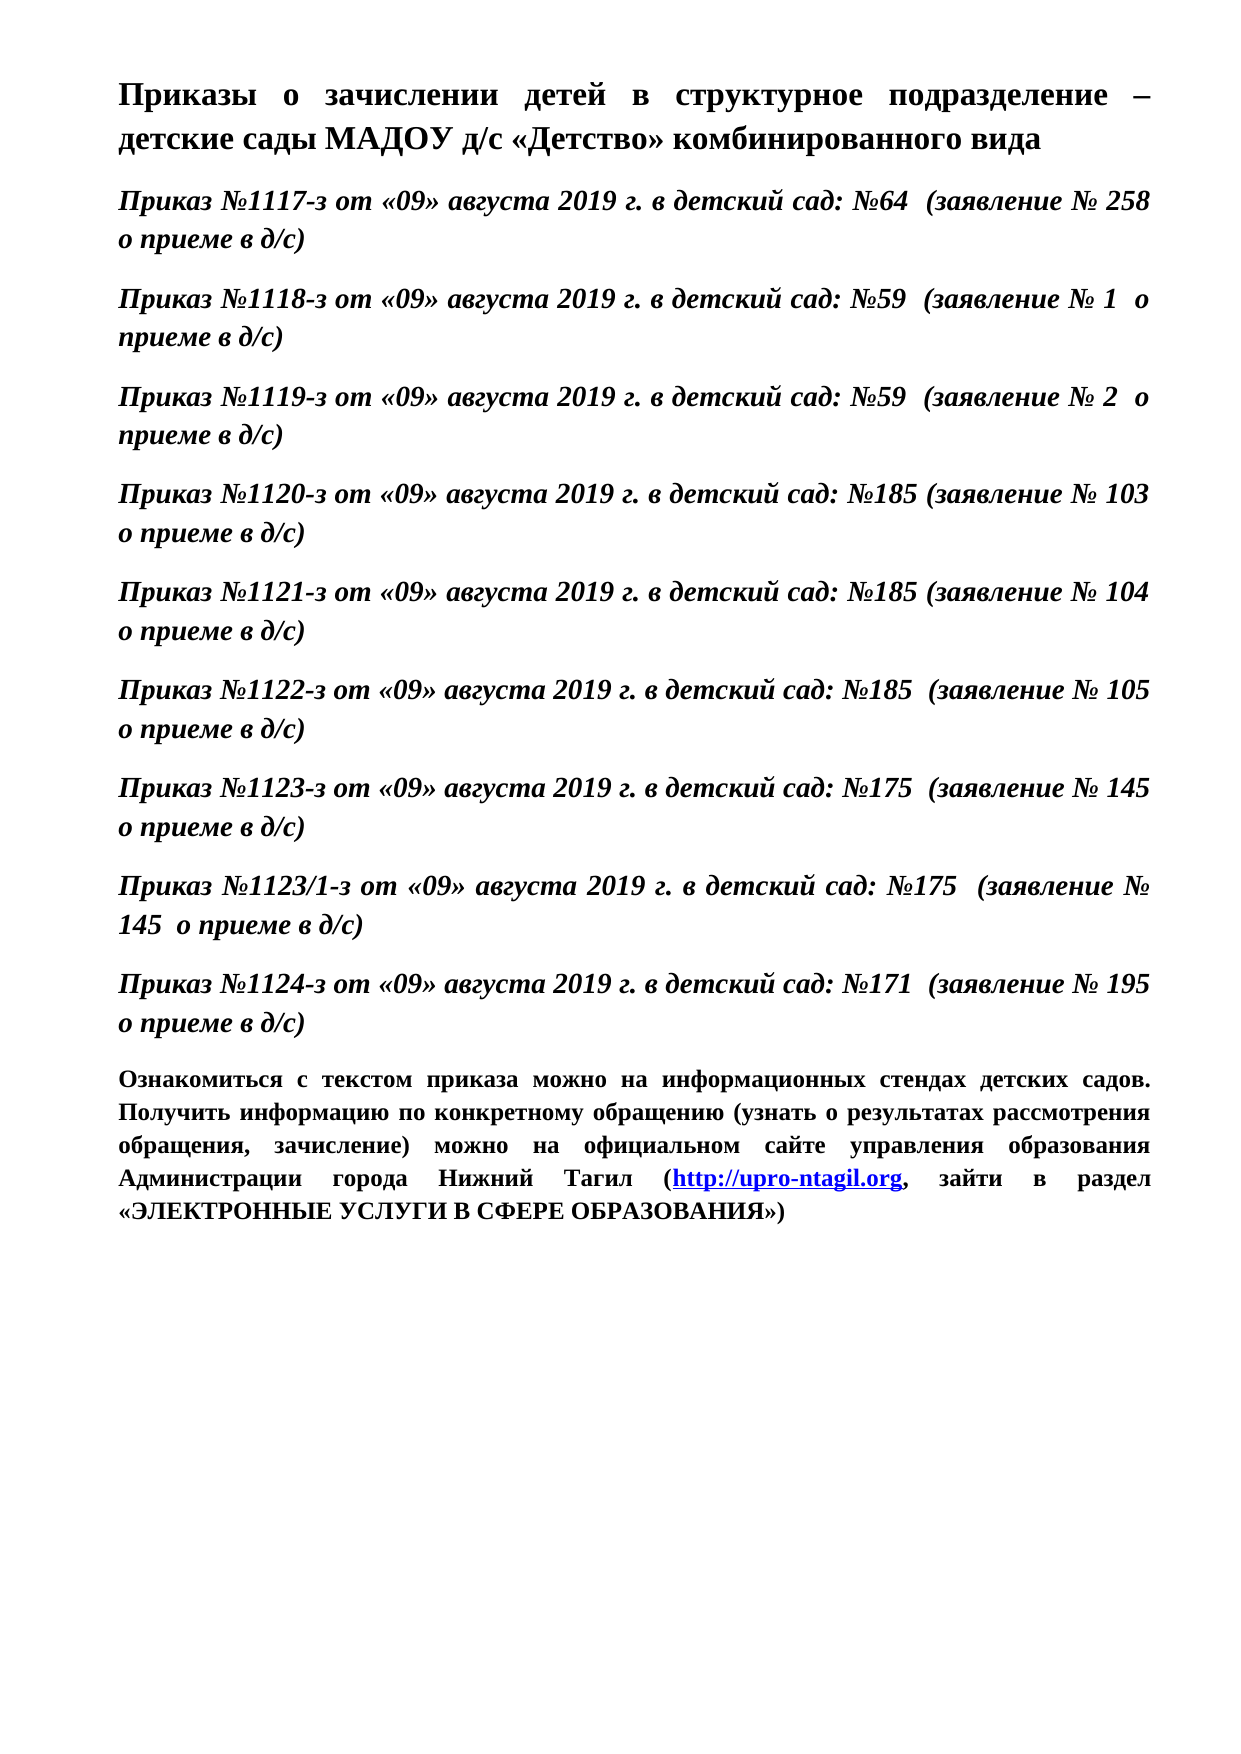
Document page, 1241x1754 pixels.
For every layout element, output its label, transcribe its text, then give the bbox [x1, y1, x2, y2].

text Приказ №1118-з от «09» августа 2019 г. в детский сад: №59 (заявление № 1 о приеме в д/с) [118, 281, 1152, 353]
text Приказ №1117-з от «09» августа 2019 г. в детский сад: №64 (заявление № 258 о приеме в д/с) [118, 183, 1152, 255]
text Приказ №1124-з от «09» августа 2019 г. в детский сад: №171 (заявление № 195 о приеме в д/с) [118, 966, 1152, 1038]
text Ознакомиться с текстом приказа можно на информационных стендах детских садов. Получить информацию по конкретному обращению (узнать о результатах рассмотрения обращения, зачисление) можно на официальном сайте управления образования Администрации города Нижний Тагил (http://upro-ntagil.org, зайти в раздел «ЭЛЕКТРОННЫЕ УСЛУГИ В СФЕРЕ ОБРАЗОВАНИЯ») [118, 1064, 1152, 1225]
text Приказы о зачислении детей в структурное подразделение – детские сады МАДОУ д/с «Детство» комбинированного вида [118, 74, 1152, 156]
text Приказ №1120-з от «09» августа 2019 г. в детский сад: №185 (заявление № 103 о приеме в д/с) [118, 477, 1152, 549]
text Приказ №1122-з от «09» августа 2019 г. в детский сад: №185 (заявление № 105 о приеме в д/с) [118, 672, 1152, 744]
text Приказ №1121-з от «09» августа 2019 г. в детский сад: №185 (заявление № 104 о приеме в д/с) [118, 574, 1152, 647]
text Приказ №1119-з от «09» августа 2019 г. в детский сад: №59 (заявление № 2 о приеме в д/с) [118, 379, 1152, 451]
text Приказ №1123-з от «09» августа 2019 г. в детский сад: №175 (заявление № 145 о приеме в д/с) [118, 770, 1152, 842]
text Приказ №1123/1-з от «09» августа 2019 г. в детский сад: №175 (заявление № 145 о приеме в д/с) [118, 868, 1152, 940]
